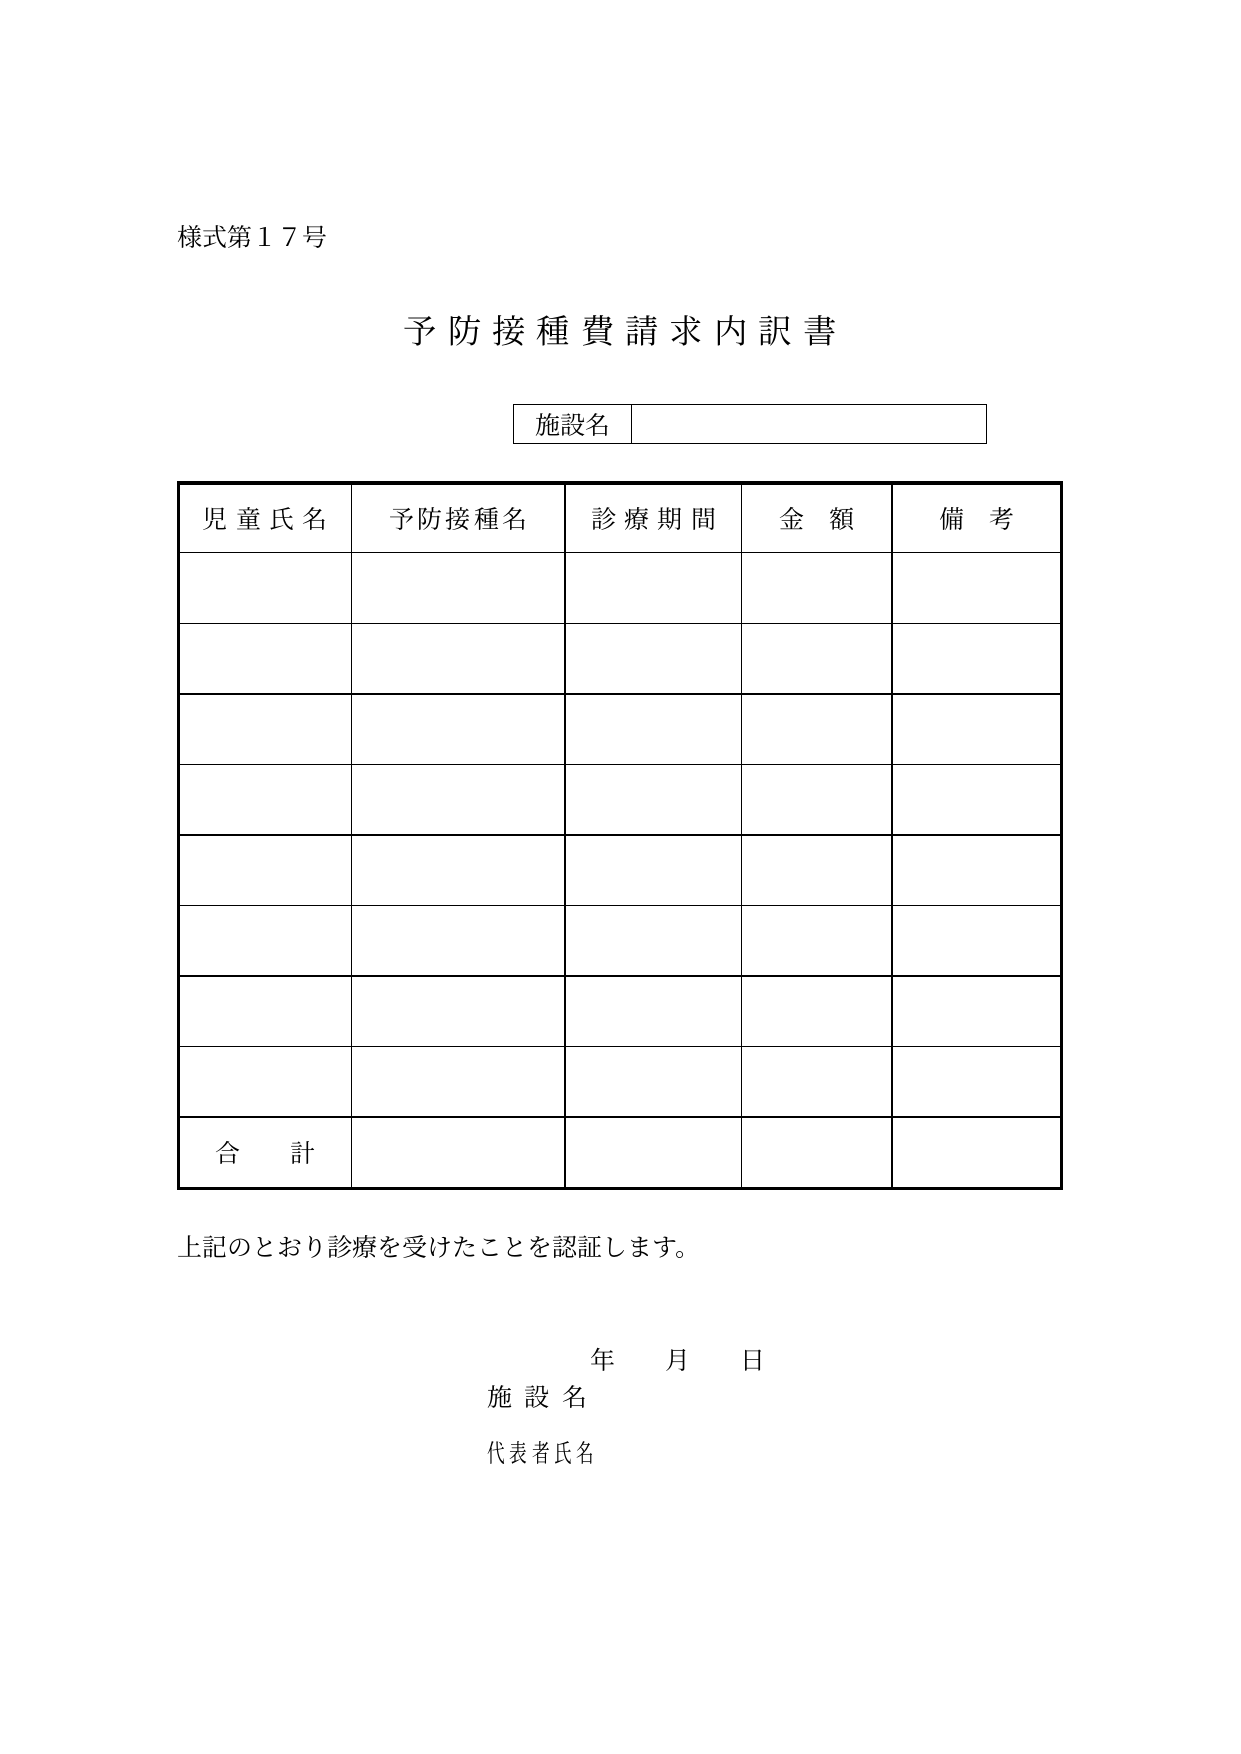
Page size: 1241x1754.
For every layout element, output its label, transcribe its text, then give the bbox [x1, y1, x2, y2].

table_cell [742, 695, 891, 763]
table_cell [893, 765, 1060, 834]
table_cell [352, 906, 564, 975]
table_cell [352, 836, 564, 904]
table_cell [566, 765, 741, 834]
text 施設名 [487, 1377, 1063, 1415]
text 予防接種費請求内訳書 [177, 292, 1063, 367]
table_cell [180, 977, 351, 1046]
table_header 診療期間 [566, 485, 741, 552]
table_cell [893, 906, 1060, 975]
table_cell [566, 977, 741, 1046]
table_cell [566, 836, 741, 904]
table_cell [352, 624, 564, 693]
table_cell [566, 906, 741, 975]
table_cell [893, 624, 1060, 693]
table_header 施設名 [514, 405, 631, 443]
table_cell [742, 977, 891, 1046]
table_cell [742, 553, 891, 622]
table_header 予防接種名 [352, 485, 564, 552]
text 代表者氏名 [487, 1433, 1063, 1470]
table_cell [566, 1118, 741, 1187]
table_cell [566, 1047, 741, 1116]
table_cell [352, 553, 564, 622]
table_cell [742, 1047, 891, 1116]
table_cell [352, 765, 564, 834]
table_cell [742, 906, 891, 975]
table_cell [352, 1047, 564, 1116]
table_cell [180, 836, 351, 904]
table_cell [893, 695, 1060, 763]
table_cell [180, 1047, 351, 1116]
table_cell [893, 836, 1060, 904]
table_cell [742, 624, 891, 693]
table_cell 合 計 [180, 1118, 351, 1187]
text 様式第１７号 [177, 217, 1063, 254]
table_cell [893, 1118, 1060, 1187]
table_cell [180, 553, 351, 622]
text 年 月 日 [177, 1340, 1063, 1377]
table_cell [742, 765, 891, 834]
table_cell [180, 695, 351, 763]
table_cell [893, 1047, 1060, 1116]
table_header [632, 405, 986, 443]
table_cell [566, 695, 741, 763]
table_cell [180, 765, 351, 834]
table_cell [742, 836, 891, 904]
table_header 備考 [893, 485, 1060, 552]
table_cell [893, 977, 1060, 1046]
table_cell [566, 553, 741, 622]
table_cell [893, 553, 1060, 622]
table_header 金額 [742, 485, 891, 552]
table_cell [352, 695, 564, 763]
table_cell [180, 624, 351, 693]
text 上記のとおり診療を受けたことを認証します。 [177, 1227, 1063, 1265]
table_cell [566, 624, 741, 693]
table_cell [180, 906, 351, 975]
table_cell [742, 1118, 891, 1187]
table_cell [352, 977, 564, 1046]
table_cell [352, 1118, 564, 1187]
table_header 児童氏名 [180, 485, 351, 552]
